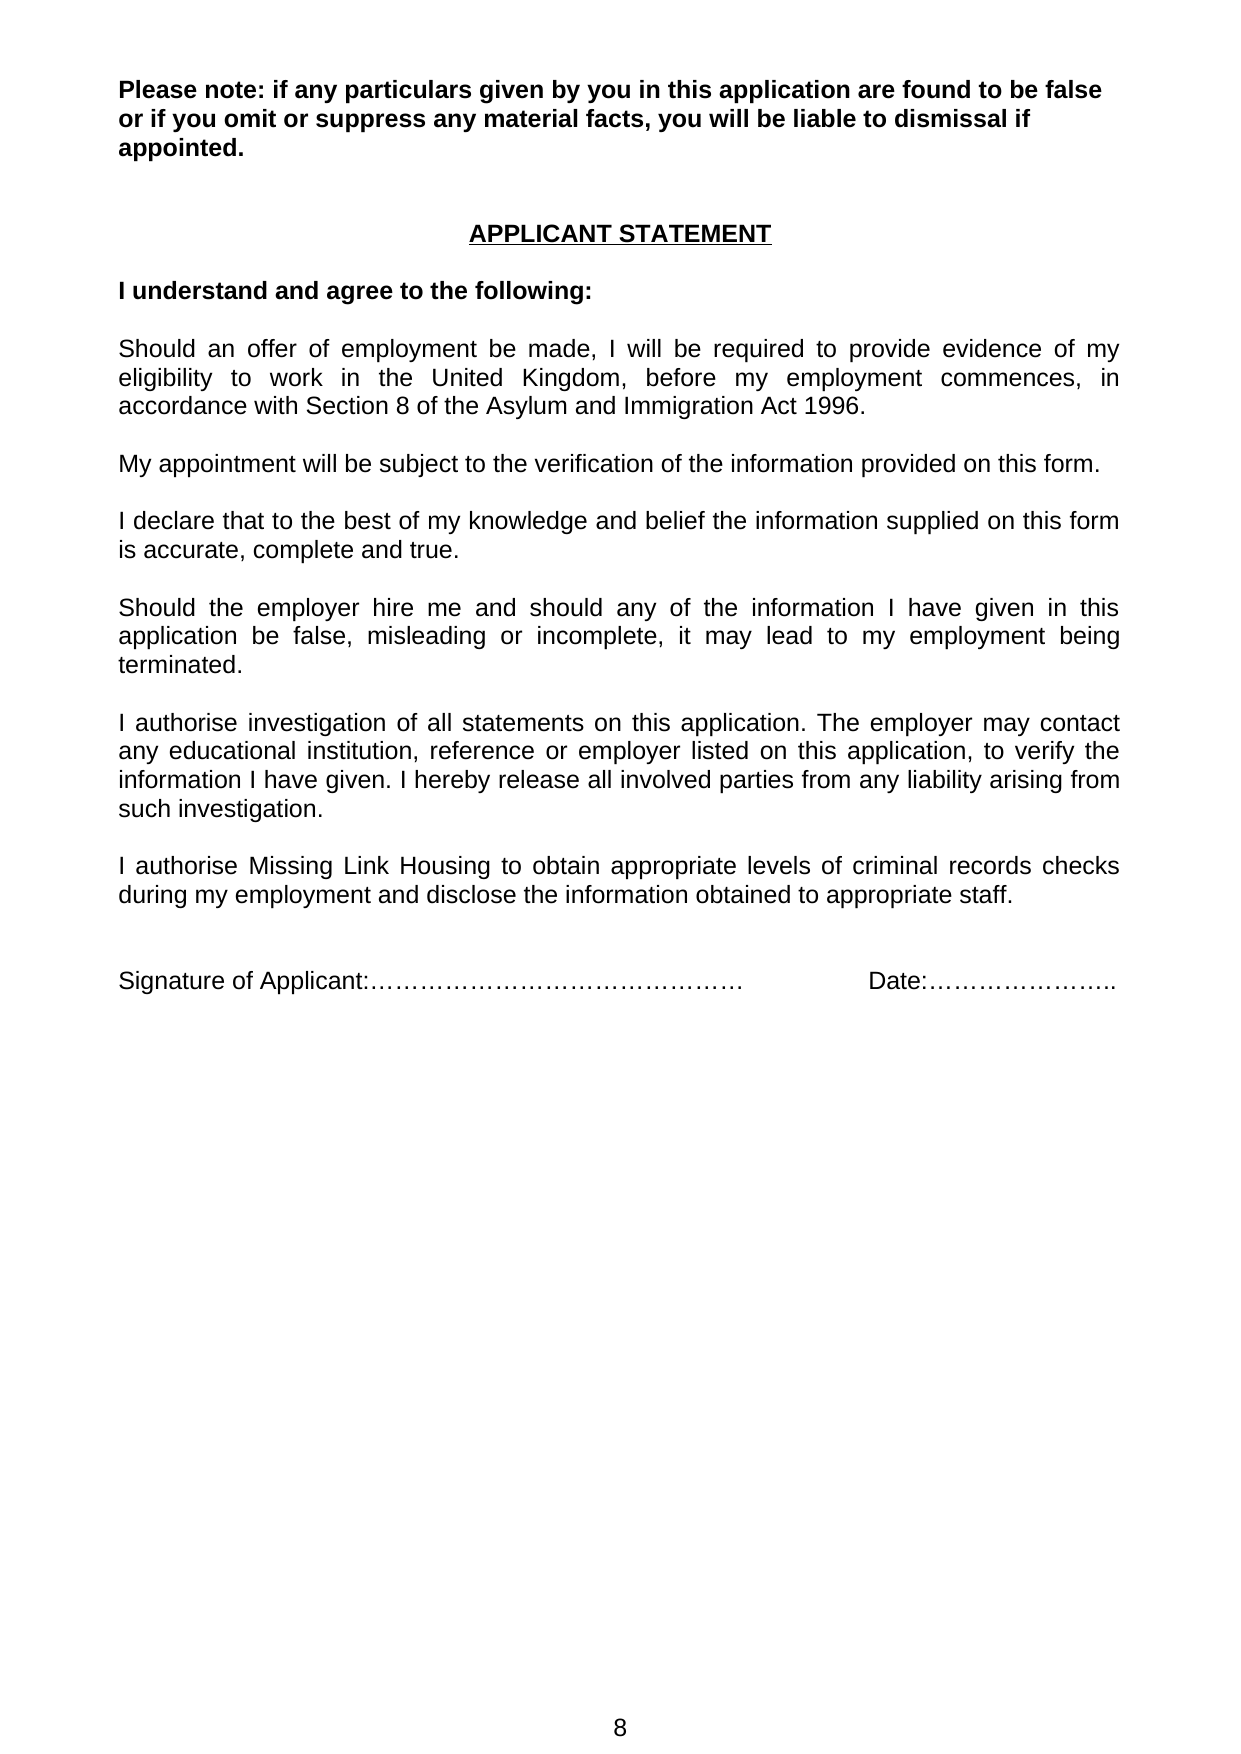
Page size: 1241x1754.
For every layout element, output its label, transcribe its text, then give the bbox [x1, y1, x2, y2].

text I understand and agree to the following: [118, 276, 1122, 305]
text Should an offer of employment be made, I will be required to provide evidence of my eligibility to work in the , before my employment commences, in accordance with Section 8 of the Asylum and Immigration Act 1996. [118, 334, 1122, 420]
text Signature of Applicant:……………………………………… Date:………………….. [118, 966, 1122, 995]
text Please note: if any particulars given by you in this application are found to be false or if you omit or suppress any material facts, you will be liable to dismissal if appointed. [118, 75, 1122, 161]
text I declare that to the best of my knowledge and belief the information supplied on this form is accurate, complete and true. [118, 506, 1122, 564]
text I authorise Missing Link Housing to obtain appropriate levels of criminal records checks during my employment and disclose the information obtained to appropriate staff. [118, 851, 1122, 909]
text My appointment will be subject to the verification of the information provided on this form. [118, 449, 1122, 477]
text I authorise investigation of all statements on this application. The employer may contact any educational institution, reference or employer listed on this application, to verify the information I have given. I hereby release all involved parties from any liability arising from such investigation. [118, 707, 1122, 822]
subtitle APPLICANT STATEMENT [118, 219, 1122, 247]
text Should the employer hire me and should any of the information I have given in this application be false, misleading or incomplete, it may lead to my employment being terminated. [118, 592, 1122, 679]
